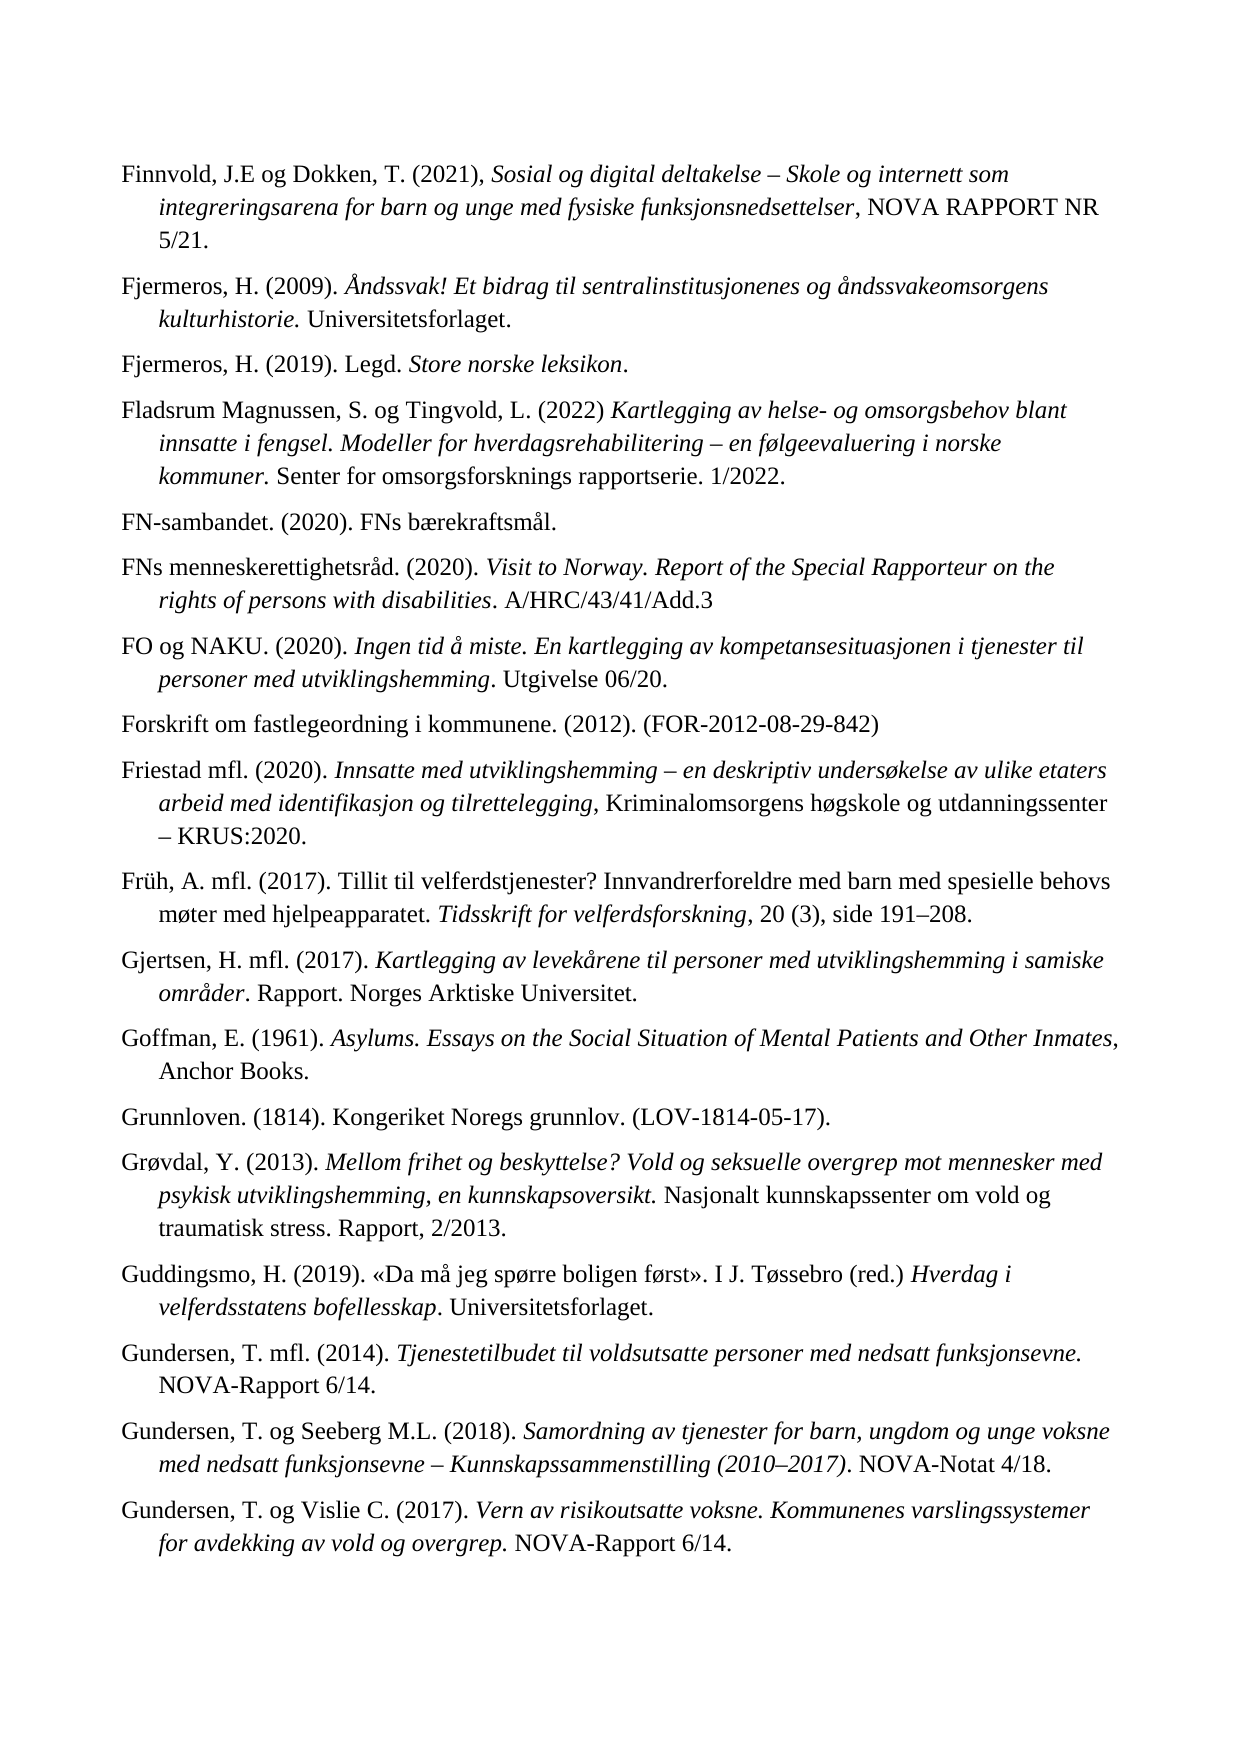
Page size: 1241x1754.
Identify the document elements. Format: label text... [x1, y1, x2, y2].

text Fjermeros, H. (2019). Legd. Store norske leksikon. [121, 349, 1119, 378]
text Grøvdal, Y. (2013). Mellom frihet og beskyttelse? Vold og seksuelle overgrep mot mennesker med psykisk utviklingshemming, en kunnskapsoversikt. Nasjonalt kunnskapssenter om vold og traumatisk stress. Rapport, 2/2013. [121, 1147, 1119, 1242]
text Goffman, E. (1961). Asylums. Essays on the Social Situation of Mental Patients and Other Inmates, Anchor Books. [121, 1023, 1119, 1085]
text Gundersen, T. og Vislie C. (2017). Vern av risikoutsatte voksne. Kommunenes varslingssystemer for avdekking av vold og overgrep. NOVA-Rapport 6/14. [121, 1495, 1119, 1556]
text Gjertsen, H. mfl. (2017). Kartlegging av levekårene til personer med utviklingshemming i samiske områder. Rapport. Norges Arktiske Universitet. [121, 945, 1119, 1007]
text Friestad mfl. (2020). Innsatte med utviklingshemming – en deskriptiv undersøkelse av ulike etaters arbeid med identifikasjon og tilrettelegging, Kriminalomsorgens høgskole og utdanningssenter – KRUS:2020. [121, 755, 1119, 849]
text Forskrift om fastlegeordning i kommunene. (2012). (FOR-2012-08-29-842) [121, 709, 1119, 738]
text Finnvold, J.E og Dokken, T. (2021), Sosial og digital deltakelse – Skole og internett som integreringsarena for barn og unge med fysiske funksjonsnedsettelser, NOVA RAPPORT NR 5/21. [121, 159, 1119, 254]
text Guddingsmo, H. (2019). «Da må jeg spørre boligen først». I J. Tøssebro (red.) Hverdag i velferdsstatens bofellesskap. Universitetsforlaget. [121, 1259, 1119, 1321]
text Fladsrum Magnussen, S. og Tingvold, L. (2022) Kartlegging av helse- og omsorgsbehov blant innsatte i fengsel. Modeller for hverdagsrehabilitering – en følgeevaluering i norske kommuner. Senter for omsorgsforsknings rapportserie. 1/2022. [121, 395, 1119, 490]
text FNs menneskerettighetsråd. (2020). Visit to Norway. Report of the Special Rapporteur on the rights of persons with disabilities. A/HRC/43/41/Add.3 [121, 552, 1119, 614]
text Gundersen, T. mfl. (2014). Tjenestetilbudet til voldsutsatte personer med nedsatt funksjonsevne. NOVA-Rapport 6/14. [121, 1338, 1119, 1399]
text Fjermeros, H. (2009). Åndssvak! Et bidrag til sentralinstitusjonenes og åndssvakeomsorgens kulturhistorie. Universitetsforlaget. [121, 271, 1119, 333]
text Gundersen, T. og Seeberg M.L. (2018). Samordning av tjenester for barn, ungdom og unge voksne med nedsatt funksjonsevne – Kunnskapssammenstilling (2010–2017). NOVA-Notat 4/18. [121, 1416, 1119, 1478]
text FO og NAKU. (2020). Ingen tid å miste. En kartlegging av kompetansesituasjonen i tjenester til personer med utviklingshemming. Utgivelse 06/20. [121, 631, 1119, 692]
text Grunnloven. (1814). Kongeriket Noregs grunnlov. (LOV-1814-05-17). [121, 1102, 1119, 1131]
text FN-sambandet. (2020). FNs bærekraftsmål. [121, 507, 1119, 535]
text Früh, A. mfl. (2017). Tillit til velferdstjenester? Innvandrerforeldre med barn med spesielle behovs møter med hjelpeapparatet. Tidsskrift for velferdsforskning, 20 (3), side 191–208. [121, 866, 1119, 928]
